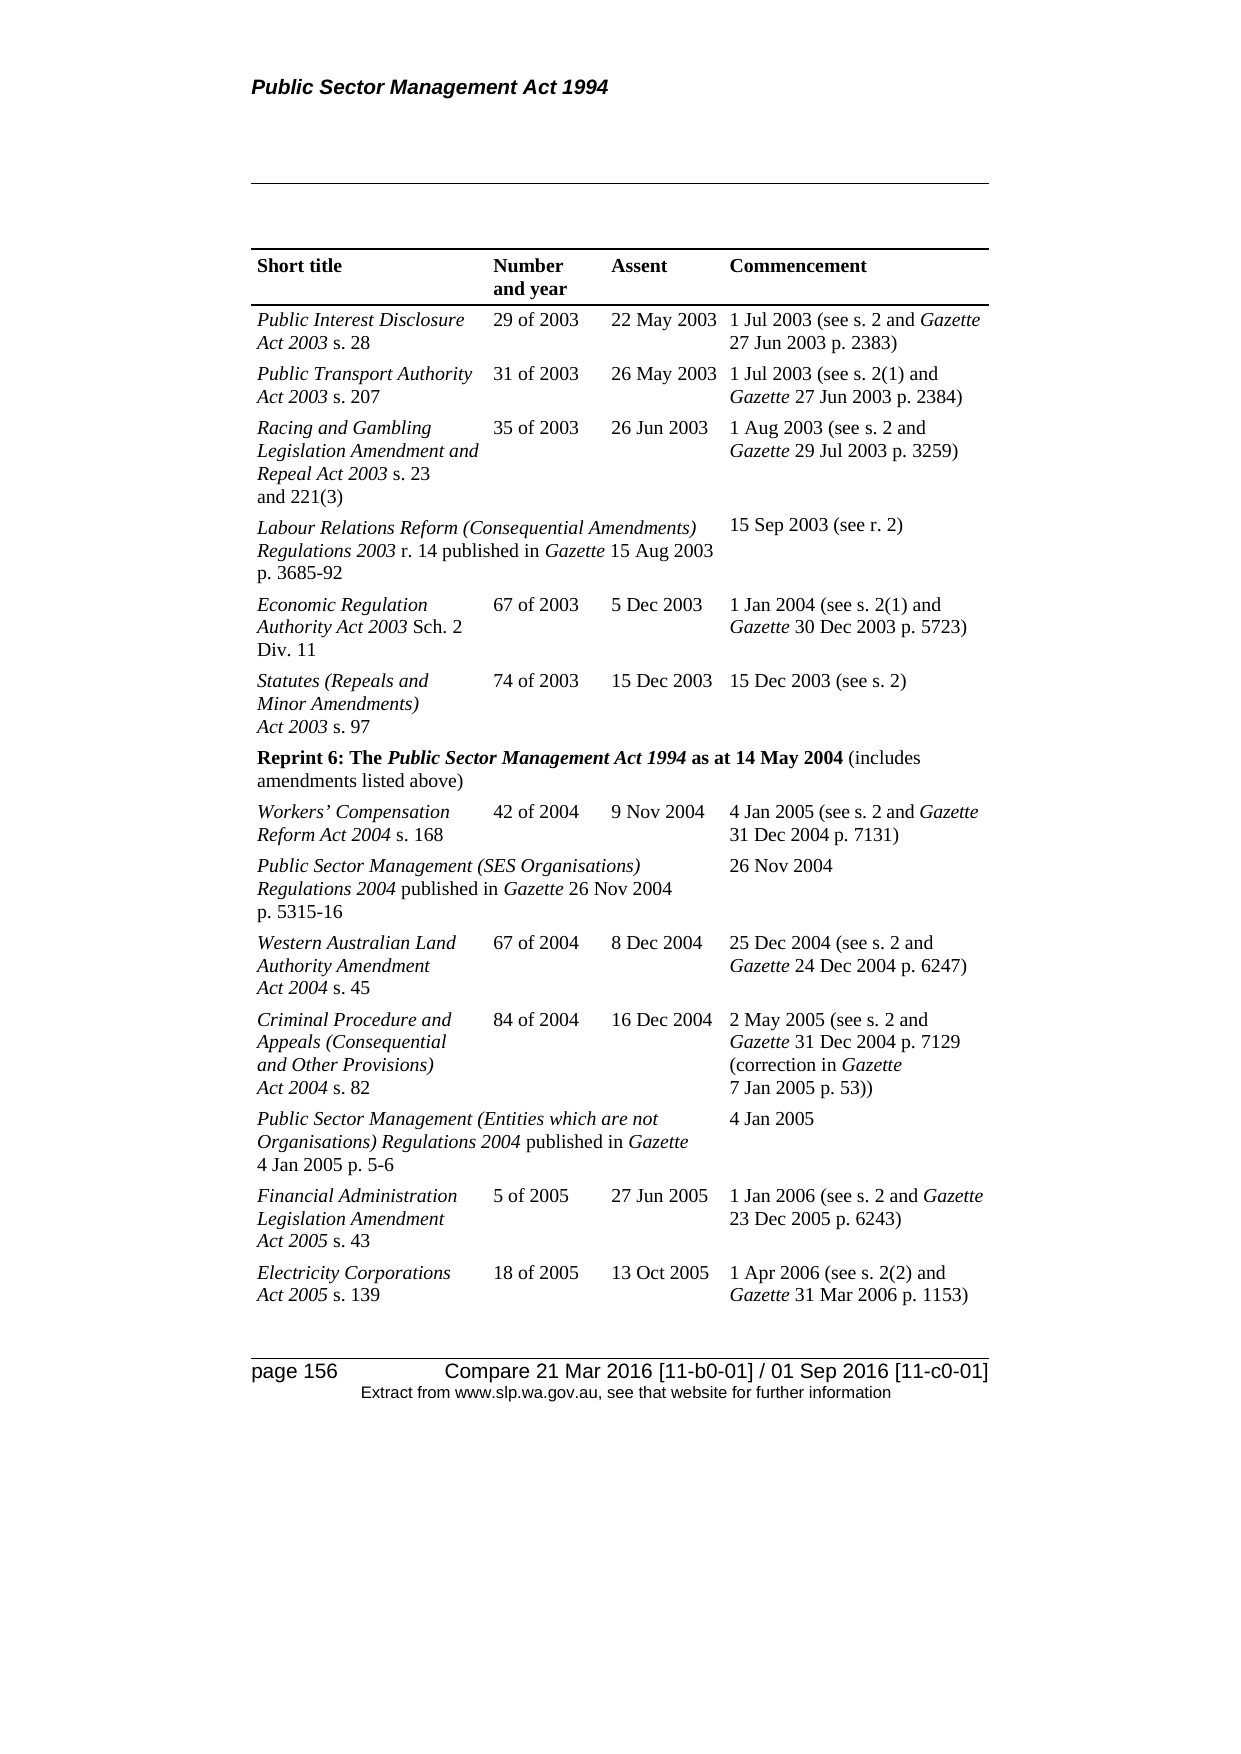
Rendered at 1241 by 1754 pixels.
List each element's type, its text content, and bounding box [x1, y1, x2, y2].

table_cell 15 Sep 2003 (see r. 2) [724, 512, 989, 588]
table_cell 25 Dec 2004 (see s. 2 and Gazette 24 Dec 2004 p. 6247) [724, 927, 989, 1003]
table_cell Electricity Corporations Act 2005 s. 139 [251, 1256, 487, 1310]
table_cell 29 of 2003 [487, 306, 605, 358]
table_cell Public Interest Disclosure Act 2003 s. 28 [251, 306, 487, 358]
table_cell 16 Dec 2004 [605, 1003, 723, 1103]
table_header Assent [605, 250, 723, 304]
table_cell Financial Administration Legislation Amendment Act 2005 s. 43 [251, 1180, 487, 1256]
table_cell 26 Jun 2003 [605, 412, 723, 512]
table_cell 22 May 2003 [605, 306, 723, 358]
table_cell Authority Amendment Act 2004 s. 45 [251, 927, 487, 1003]
table_cell 15 Dec 2003 [605, 665, 723, 742]
table_cell 4 Jan 2005 (see s. 2 and Gazette 31 Dec 2004 p. 7131) [724, 796, 989, 850]
table_cell 9 Nov 2004 [605, 796, 723, 850]
table_cell 2 May 2005 (see s. 2 and Gazette 31 Dec 2004 p. 7129 (correction in Gazette 7 Jan 2005 p. 53)) [724, 1003, 989, 1103]
table_cell 67 of 2003 [487, 588, 605, 665]
table_cell 1 Jul 2003 (see s. 2 and Gazette 27 Jun 2003 p. 2383) [724, 306, 989, 358]
table_cell 5 of 2005 [487, 1180, 605, 1256]
table_cell Criminal Procedure and Appeals (Consequential and Other Provisions) Act 2004 s. 82 [251, 1003, 487, 1103]
table_cell Public Sector Management (Entities which are not Organisations) Regulations 2004 published in Gazette 4 Jan 2005 p. 5-6 [251, 1103, 723, 1180]
table_cell Public Transport Authority Act 2003 s. 207 [251, 358, 487, 412]
table_cell 27 Jun 2005 [605, 1180, 723, 1256]
table_cell 4 Jan 2005 [724, 1103, 989, 1180]
table_cell Economic Regulation Authority Act 2003 Sch. 2 Div. 11 [251, 588, 487, 665]
table_cell 18 of 2005 [487, 1256, 605, 1310]
table_cell Labour Relations Reform (Consequential Amendments) Regulations 2003 r. 14 published in Gazette 15 Aug 2003 p. 3685-92 [251, 512, 723, 588]
table_cell 42 of 2004 [487, 796, 605, 850]
table_cell Workers’ Compensation Reform Act 2004 s. 168 [251, 796, 487, 850]
table_cell 1 Jul 2003 (see s. 2(1) and Gazette 27 Jun 2003 p. 2384) [724, 358, 989, 412]
table_cell 26 Nov 2004 [724, 850, 989, 927]
table_cell 26 May 2003 [605, 358, 723, 412]
table_cell 1 Aug 2003 (see s. 2 and Gazette 29 Jul 2003 p. 3259) [724, 412, 989, 512]
table_header Short title [251, 250, 487, 304]
table_cell 8 Dec 2004 [605, 927, 723, 1003]
table_cell Public Sector Management (SES Organisations) Regulations 2004 published in Gazette 26 Nov 2004 p. 5315-16 [251, 850, 723, 927]
table_cell 31 of 2003 [487, 358, 605, 412]
table_header Number and year [487, 250, 605, 304]
table_cell 84 of 2004 [487, 1003, 605, 1103]
table_cell 1 Jan 2006 (see s. 2 and Gazette 23 Dec 2005 p. 6243) [724, 1180, 989, 1256]
table_cell Statutes (Repeals and Minor Amendments) Act 2003 s. 97 [251, 665, 487, 742]
table_cell 35 of 2003 [487, 412, 605, 512]
table_cell 5 Dec 2003 [605, 588, 723, 665]
table_cell 1 Jan 2004 (see s. 2(1) and Gazette 30 Dec 2003 p. 5723) [724, 588, 989, 665]
table_cell 13 Oct 2005 [605, 1256, 723, 1310]
table_cell Racing and Gambling Legislation Amendment and Repeal Act 2003 s. 23 and 221(3) [251, 412, 487, 512]
table_cell Reprint 6: The Public Sector Management Act 1994 as at 14 May 2004 (includes amendments listed above) [251, 742, 989, 796]
table_header Commencement [724, 250, 989, 304]
table_cell 15 Dec 2003 (see s. 2) [724, 665, 989, 742]
table_cell 67 of 2004 [487, 927, 605, 1003]
table_cell 74 of 2003 [487, 665, 605, 742]
table_cell 1 Apr 2006 (see s. 2(2) and Gazette 31 Mar 2006 p. 1153) [724, 1256, 989, 1310]
